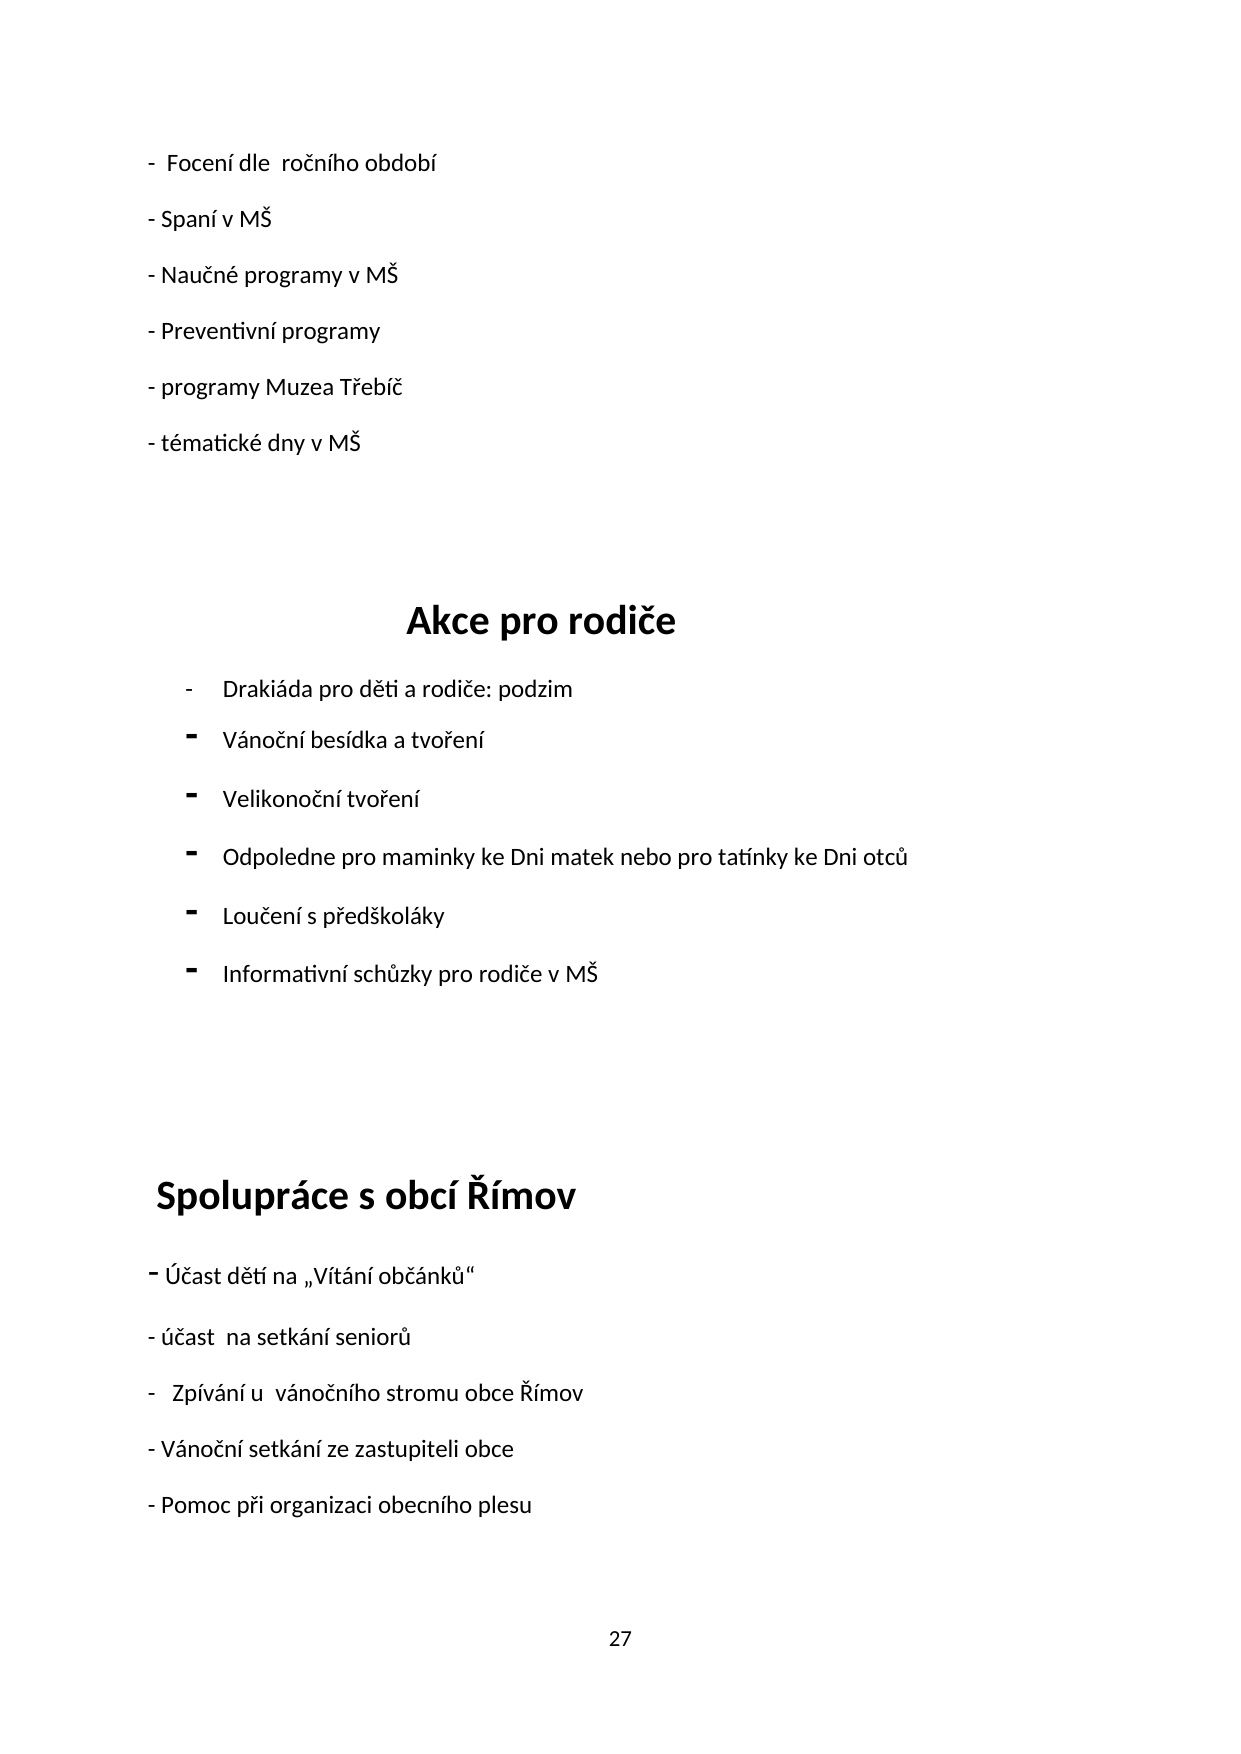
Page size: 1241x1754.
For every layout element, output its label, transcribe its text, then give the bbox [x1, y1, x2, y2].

list Loučení s předškoláky [185, 884, 1093, 935]
text - Pomoc při organizaci obecního plesu [148, 1489, 1093, 1519]
list Vánoční besídka a tvoření [185, 708, 1093, 759]
text - Zpívání u vánočního stromu obce Římov [148, 1377, 1093, 1408]
list Informativní schůzky pro rodiče v MŠ [185, 942, 1093, 993]
list Odpoledne pro maminky ke Dni matek nebo pro tatínky ke Dni otců [185, 825, 1093, 876]
text - Vánoční setkání ze zastupiteli obce [148, 1433, 1093, 1464]
text - Naučné programy v MŠ [148, 259, 1093, 290]
text - Focení dle ročního období [148, 148, 1093, 178]
text Spolupráce s obcí Římov [148, 1169, 1093, 1219]
text - Účast dětí na „Vítání občánků“ [148, 1248, 1093, 1294]
list Drakiáda pro děti a rodiče: podzim [185, 673, 1093, 704]
text - tématické dny v MŠ [148, 427, 1093, 457]
text - Spaní v MŠ [148, 203, 1093, 234]
text - programy Muzea Třebíč [148, 371, 1093, 401]
text Akce pro rodiče [148, 594, 1093, 645]
list Velikonoční tvoření [185, 767, 1093, 818]
text - účast na setkání seniorů [148, 1321, 1093, 1352]
text - Preventivní programy [148, 315, 1093, 346]
